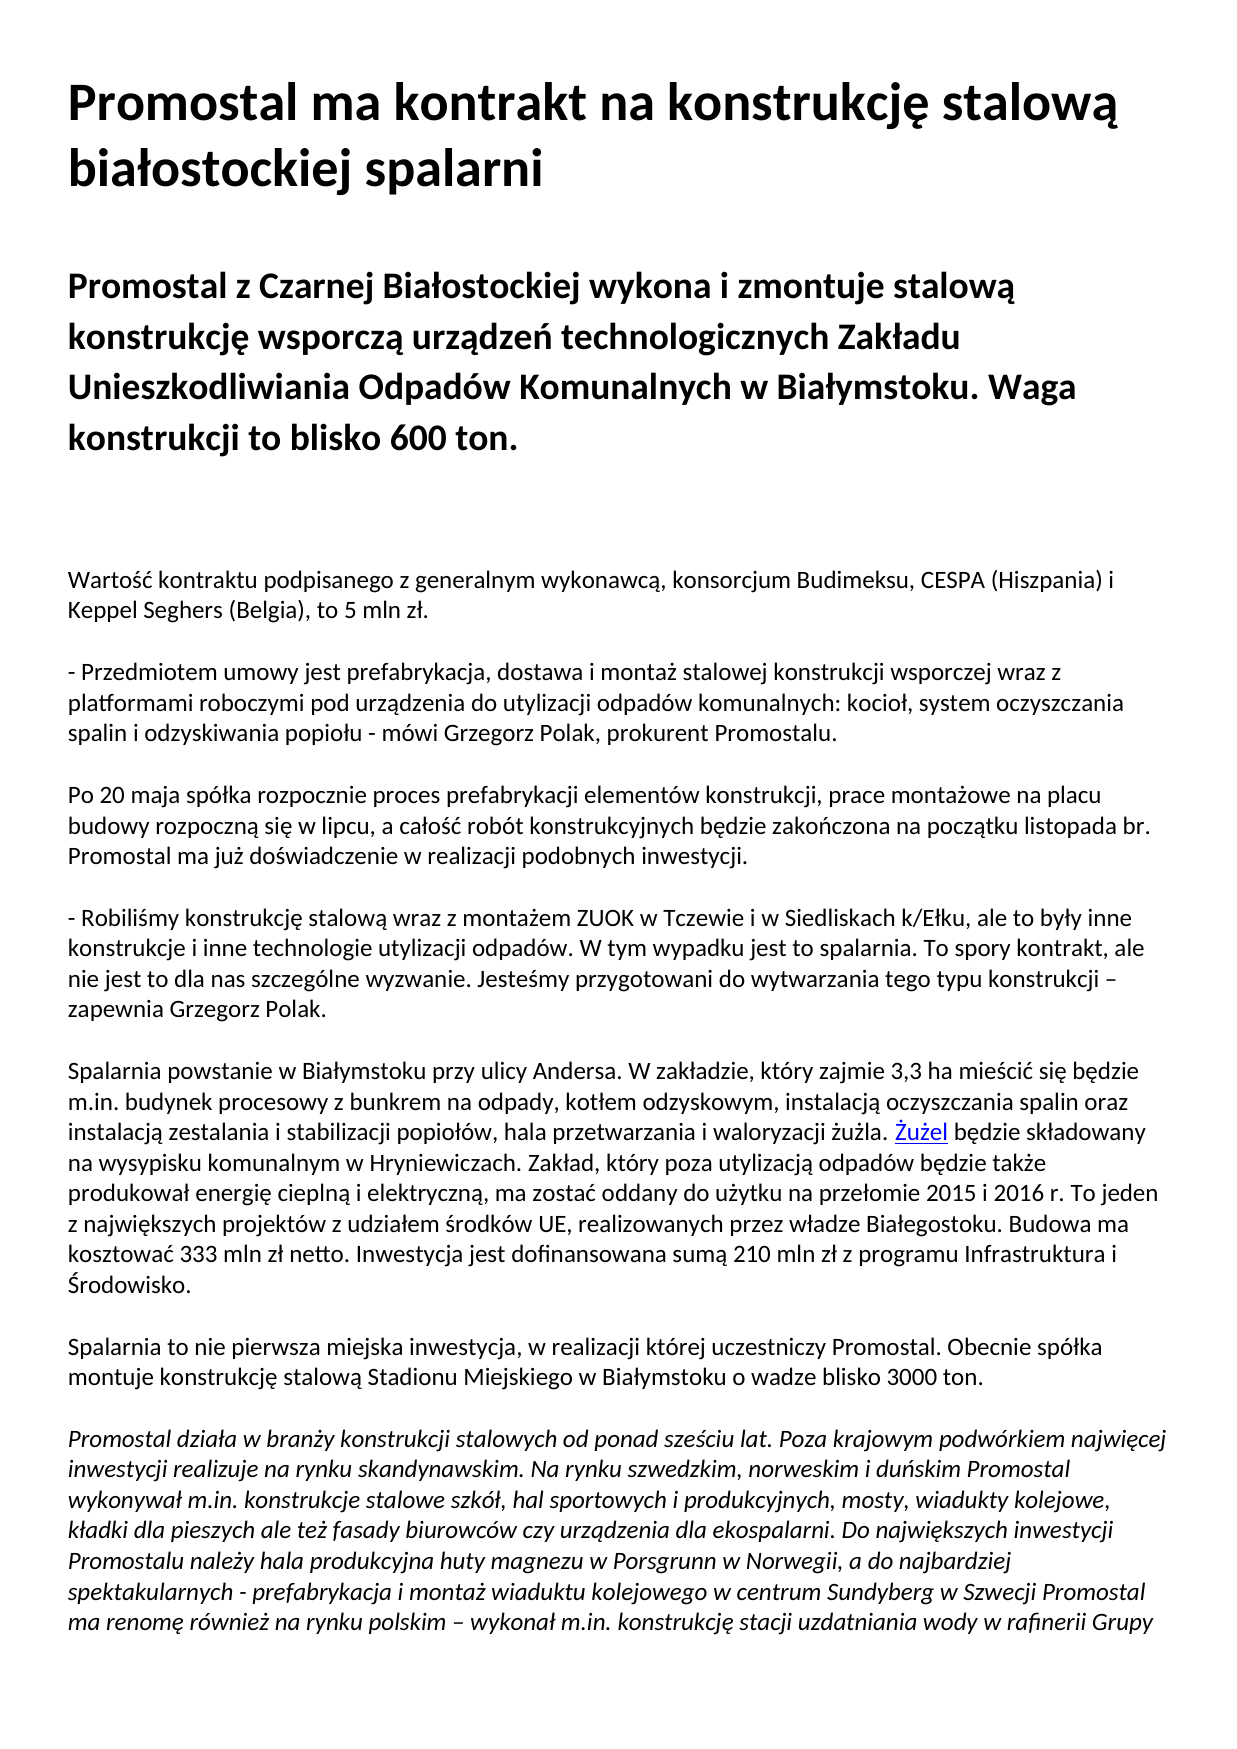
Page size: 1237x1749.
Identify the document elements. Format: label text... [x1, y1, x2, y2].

text Spalarnia powstanie w Białymstoku przy ulicy Andersa. W zakładzie, który zajmie 3,3 ha mieścić się będzie m.in. budynek procesowy z bunkrem na odpady, kotłem odzyskowym, instalacją oczyszczania spalin oraz instalacją zestalania i stabilizacji popiołów, hala przetwarzania i waloryzacji żużla. Żużel będzie składowany na wysypisku komunalnym w Hryniewiczach. Zakład, który poza utylizacją odpadów będzie także produkował energię cieplną i elektryczną, ma zostać oddany do użytku na przełomie 2015 i 2016 r. To jeden z największych projektów z udziałem środków UE, realizowanych przez władze Białegostoku. Budowa ma kosztować 333 mln zł netto. Inwestycja jest dofinansowana sumą 210 mln zł z programu Infrastruktura i Środowisko. [68, 1055, 1169, 1299]
text - Przedmiotem umowy jest prefabrykacja, dostawa i montaż stalowej konstrukcji wsporczej wraz z platformami roboczymi pod urządzenia do utylizacji odpadów komunalnych: kocioł, system oczyszczania spalin i odzyskiwania popiołu - mówi Grzegorz Polak, prokurent Promostalu. [68, 656, 1169, 748]
text - Robiliśmy konstrukcję stalową wraz z montażem ZUOK w Tczewie i w Siedliskach k/Ełku, ale to były inne konstrukcje i inne technologie utylizacji odpadów. W tym wypadku jest to spalarnia. To spory kontrakt, ale nie jest to dla nas szczególne wyzwanie. Jesteśmy przygotowani do wytwarzania tego typu konstrukcji – zapewnia Grzegorz Polak. [68, 902, 1169, 1024]
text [68, 1423, 1169, 1637]
text Wartość kontraktu podpisanego z generalnym wykonawcą, konsorcjum Budimeksu, CESPA (Hiszpania) i Keppel Seghers (Belgia), to 5 mln zł. [68, 564, 1169, 625]
text Po 20 maja spółka rozpocznie proces prefabrykacji elementów konstrukcji, prace montażowe na placu budowy rozpoczną się w lipcu, a całość robót konstrukcyjnych będzie zakończona na początku listopada br. Promostal ma już doświadczenie w realizacji podobnych inwestycji. [68, 779, 1169, 871]
text Promostal z Czarnej Białostockiej wykona i zmontuje stalową konstrukcję wsporczą urządzeń technologicznych Zakładu Unieszkodliwiania Odpadów Komunalnych w Białymstoku. Waga konstrukcji to blisko 600 ton. [68, 262, 1169, 459]
text Promostal ma kontrakt na konstrukcję stalową białostockiej spalarni [68, 68, 1169, 200]
text Spalarnia to nie pierwsza miejska inwestycja, w realizacji której uczestniczy Promostal. Obecnie spółka montuje konstrukcję stalową Stadionu Miejskiego w Białymstoku o wadze blisko 3000 ton. [68, 1331, 1169, 1392]
